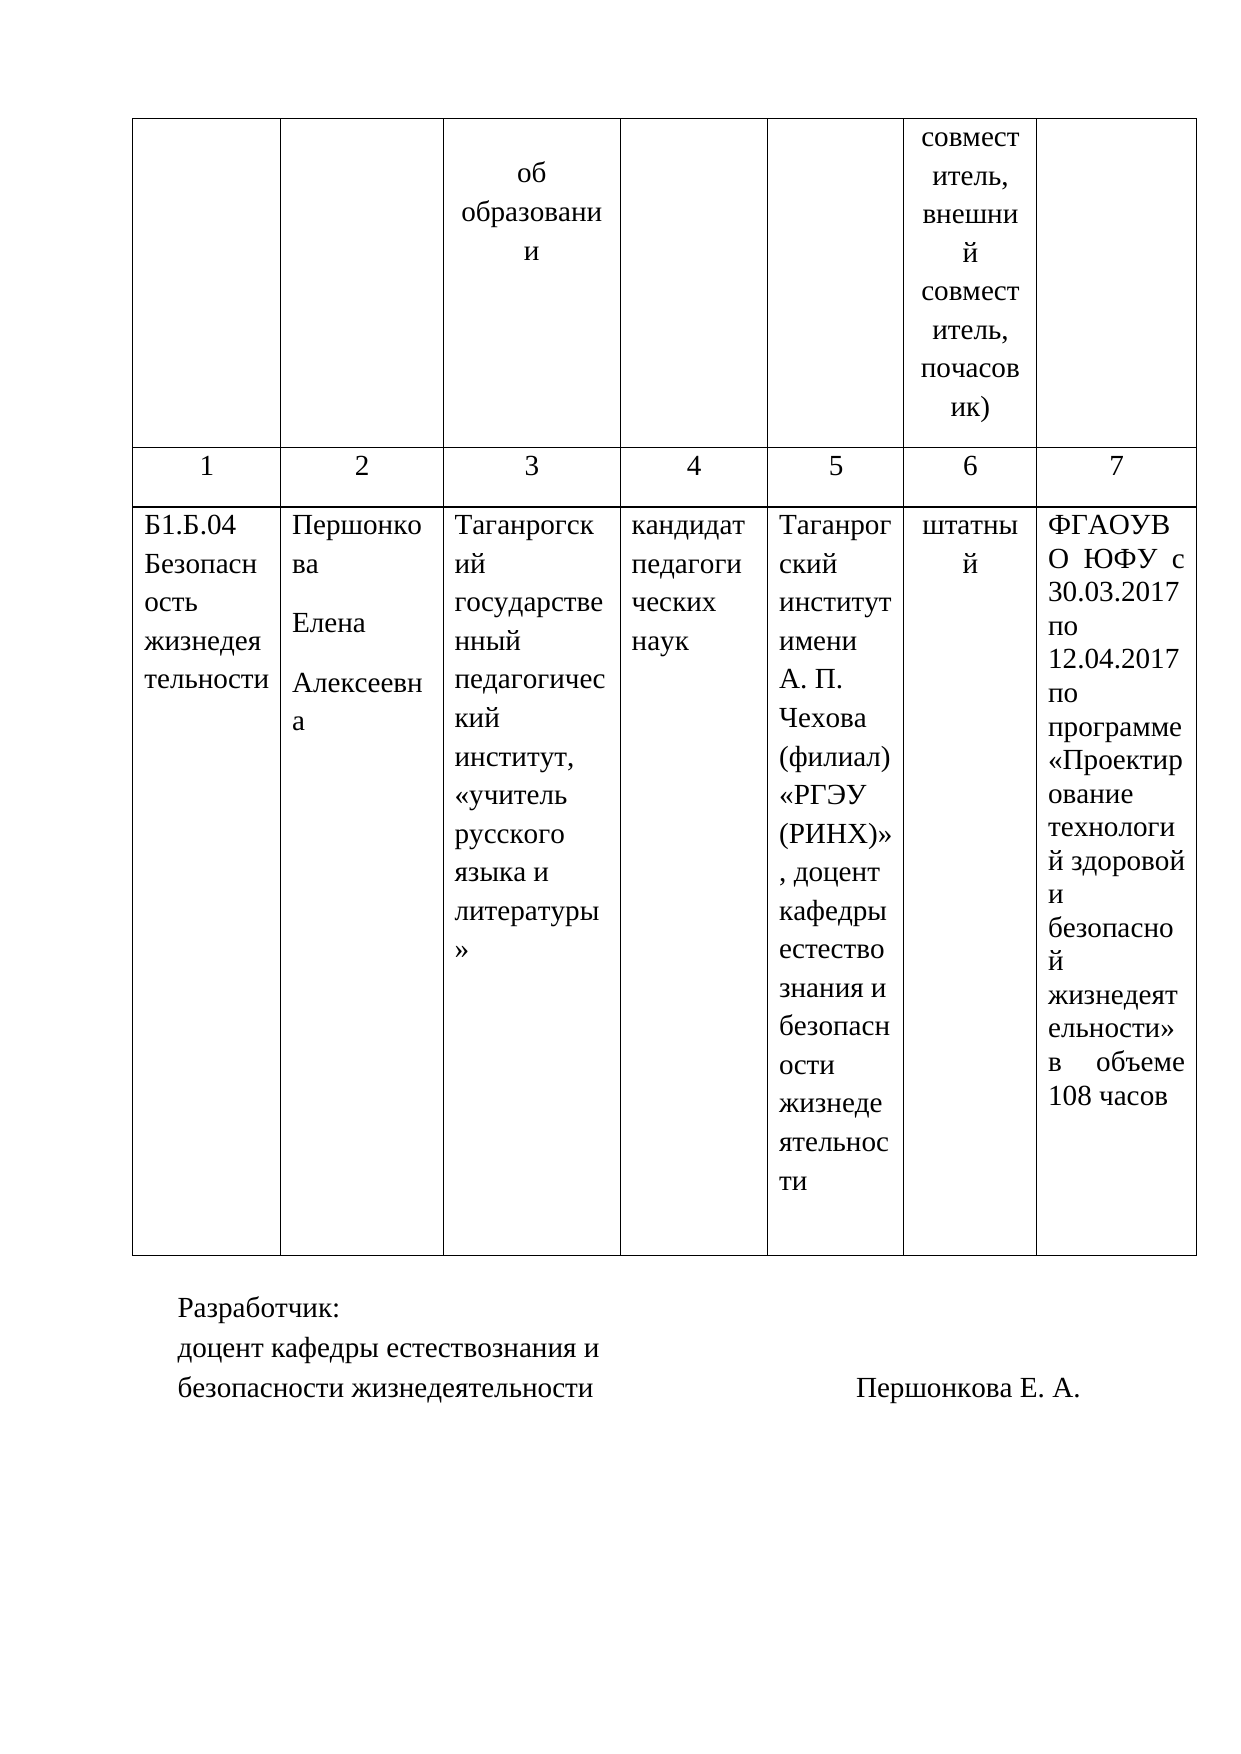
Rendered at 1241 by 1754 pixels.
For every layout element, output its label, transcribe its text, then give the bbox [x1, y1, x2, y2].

table_cell ФГАОУВО ЮФУ с 30.03.2017 по 12.04.2017 по программе «Проектирование технологий здоровой и безопасной жизнедеятельности» в объеме 108 часов [1037, 508, 1196, 1255]
text Разработчик: доцент кафедры естествознания и [177, 1290, 1152, 1364]
table_cell Б1.Б.04 Безопасность жизнедеятельности [133, 508, 280, 1255]
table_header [768, 119, 903, 447]
table_cell 5 [768, 448, 903, 506]
table_cell Першонкова Елена Алексеевна [281, 508, 443, 1255]
table_cell Таганрогский институт имени А. П. Чехова (филиал) «РГЭУ (РИНХ)», доцент кафедры естествознания и безопасности жизнедеятельности [768, 508, 903, 1255]
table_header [133, 119, 280, 447]
table_cell 6 [904, 448, 1036, 506]
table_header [621, 119, 767, 447]
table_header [444, 119, 620, 447]
table_cell 4 [621, 448, 767, 506]
table_cell 1 [133, 448, 280, 506]
table_cell штатный [904, 508, 1036, 1255]
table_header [1037, 119, 1196, 447]
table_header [281, 119, 443, 447]
text безопасности жизнедеятельности Першонкова Е. А. [177, 1370, 1152, 1404]
table_cell 2 [281, 448, 443, 506]
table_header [904, 119, 1036, 447]
table_cell кандидат педагогических наук [621, 508, 767, 1255]
table_cell 7 [1037, 448, 1196, 506]
table_cell 3 [444, 448, 620, 506]
table_cell Таганрогский государственный педагогический институт, «учитель русского языка и литературы» [444, 508, 620, 1255]
